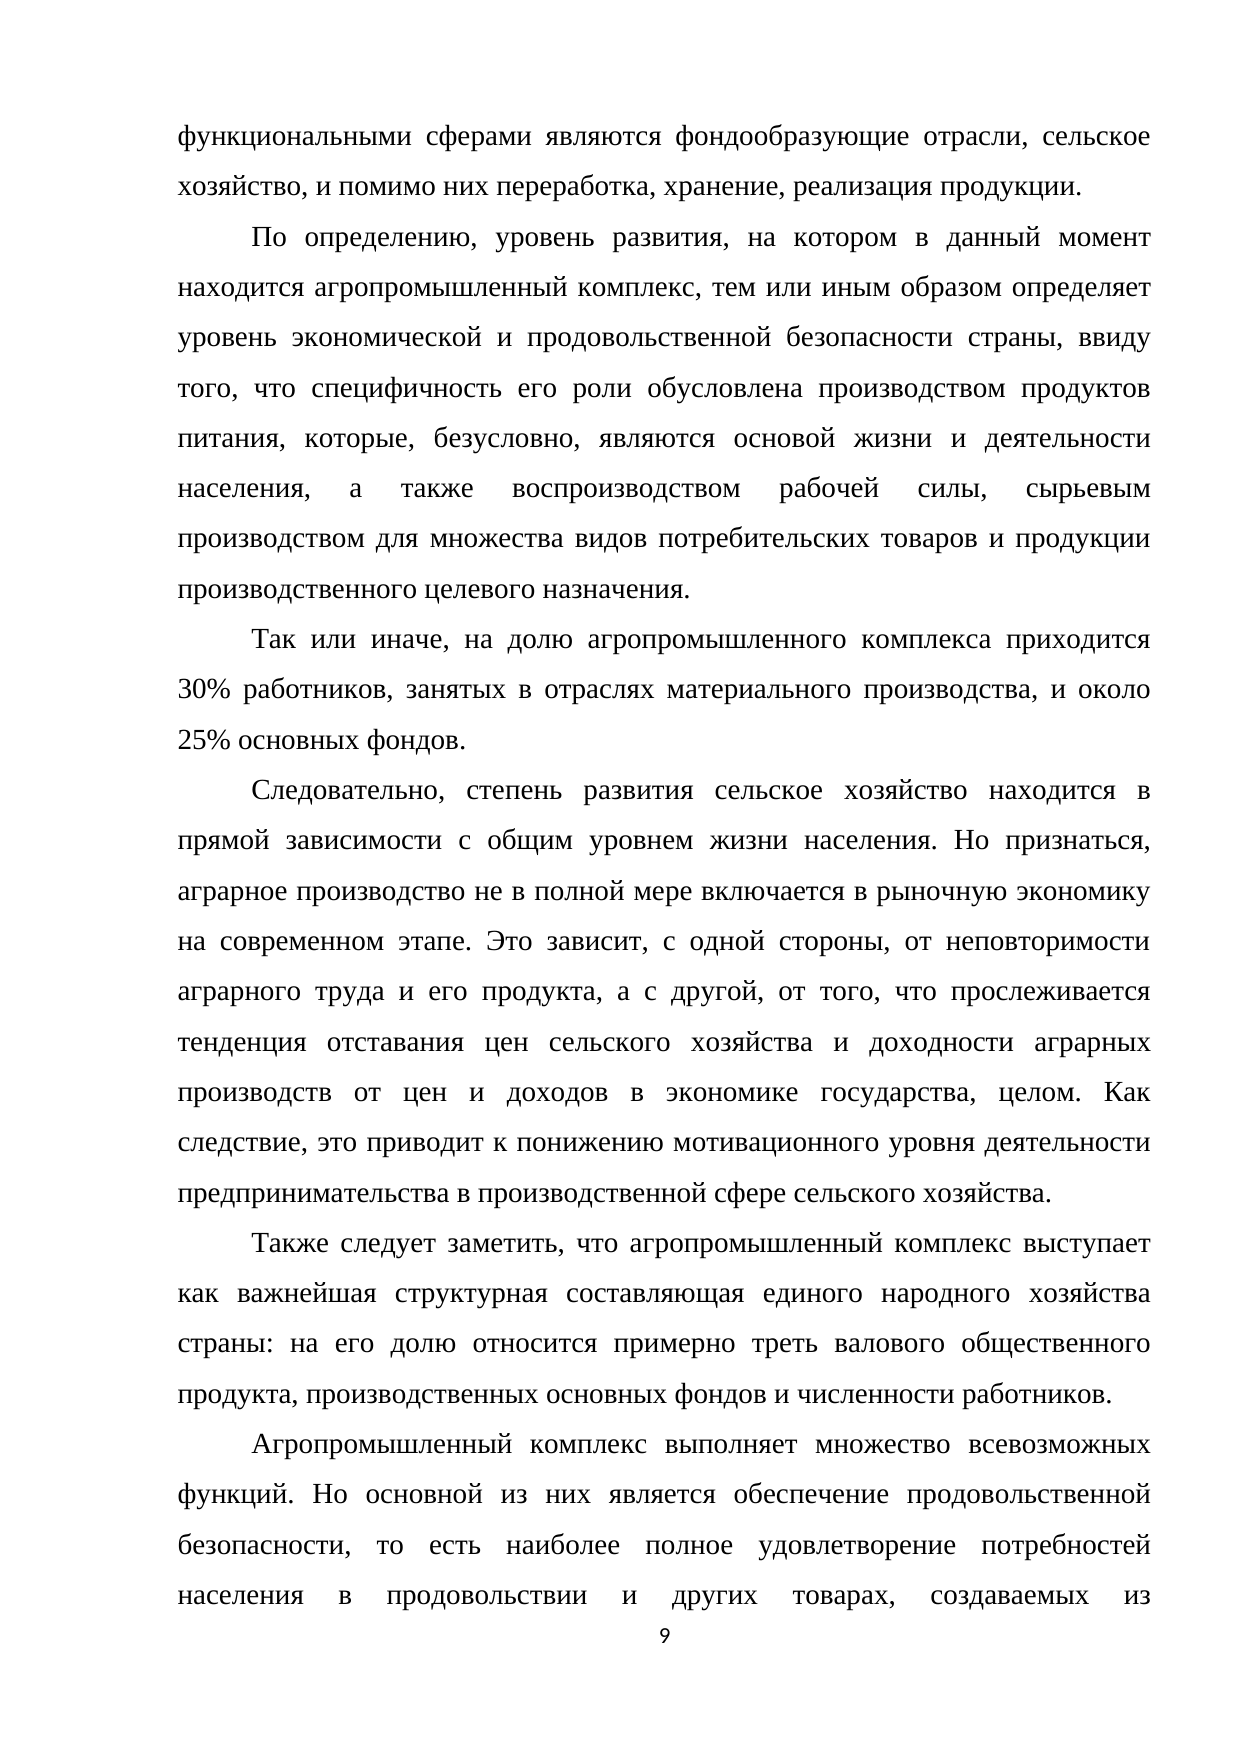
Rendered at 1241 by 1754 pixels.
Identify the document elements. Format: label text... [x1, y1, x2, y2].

text По определению, уровень развития, на котором в данный момент находится агропромышленный комплекс, тем или иным образом определяет уровень экономической и продовольственной безопасности страны, ввиду того, что специфичность его роли обусловлена производством продуктов питания, которые, безусловно, являются основой жизни и деятельности населения, а также воспроизводством рабочей силы, сырьевым производством для множества видов потребительских товаров и продукции производственного целевого назначения. [177, 219, 1152, 604]
text Также следует заметить, что агропромышленный комплекс выступает как важнейшая структурная составляющая единого народного хозяйства страны: на его долю относится примерно треть валового общественного продукта, производственных основных фондов и численности работников. [177, 1225, 1152, 1409]
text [177, 118, 1152, 202]
text Следовательно, степень развития сельское хозяйство находится в прямой зависимости с общим уровнем жизни населения. Но признаться, аграрное производство не в полной мере включается в рыночную экономику на современном этапе. Это зависит, с одной стороны, от неповторимости аграрного труда и его продукта, а с другой, от того, что прослеживается тенденция отставания цен сельского хозяйства и доходности аграрных производств от цен и доходов в экономике государства, целом. Как следствие, это приводит к понижению мотивационного уровня деятельности предпринимательства в производственной сфере сельского хозяйства. [177, 772, 1152, 1208]
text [177, 1426, 1152, 1611]
text Так или иначе, на долю агропромышленного комплекса приходится 30% работников, занятых в отраслях материального производства, и около 25% основных фондов. [177, 621, 1152, 755]
